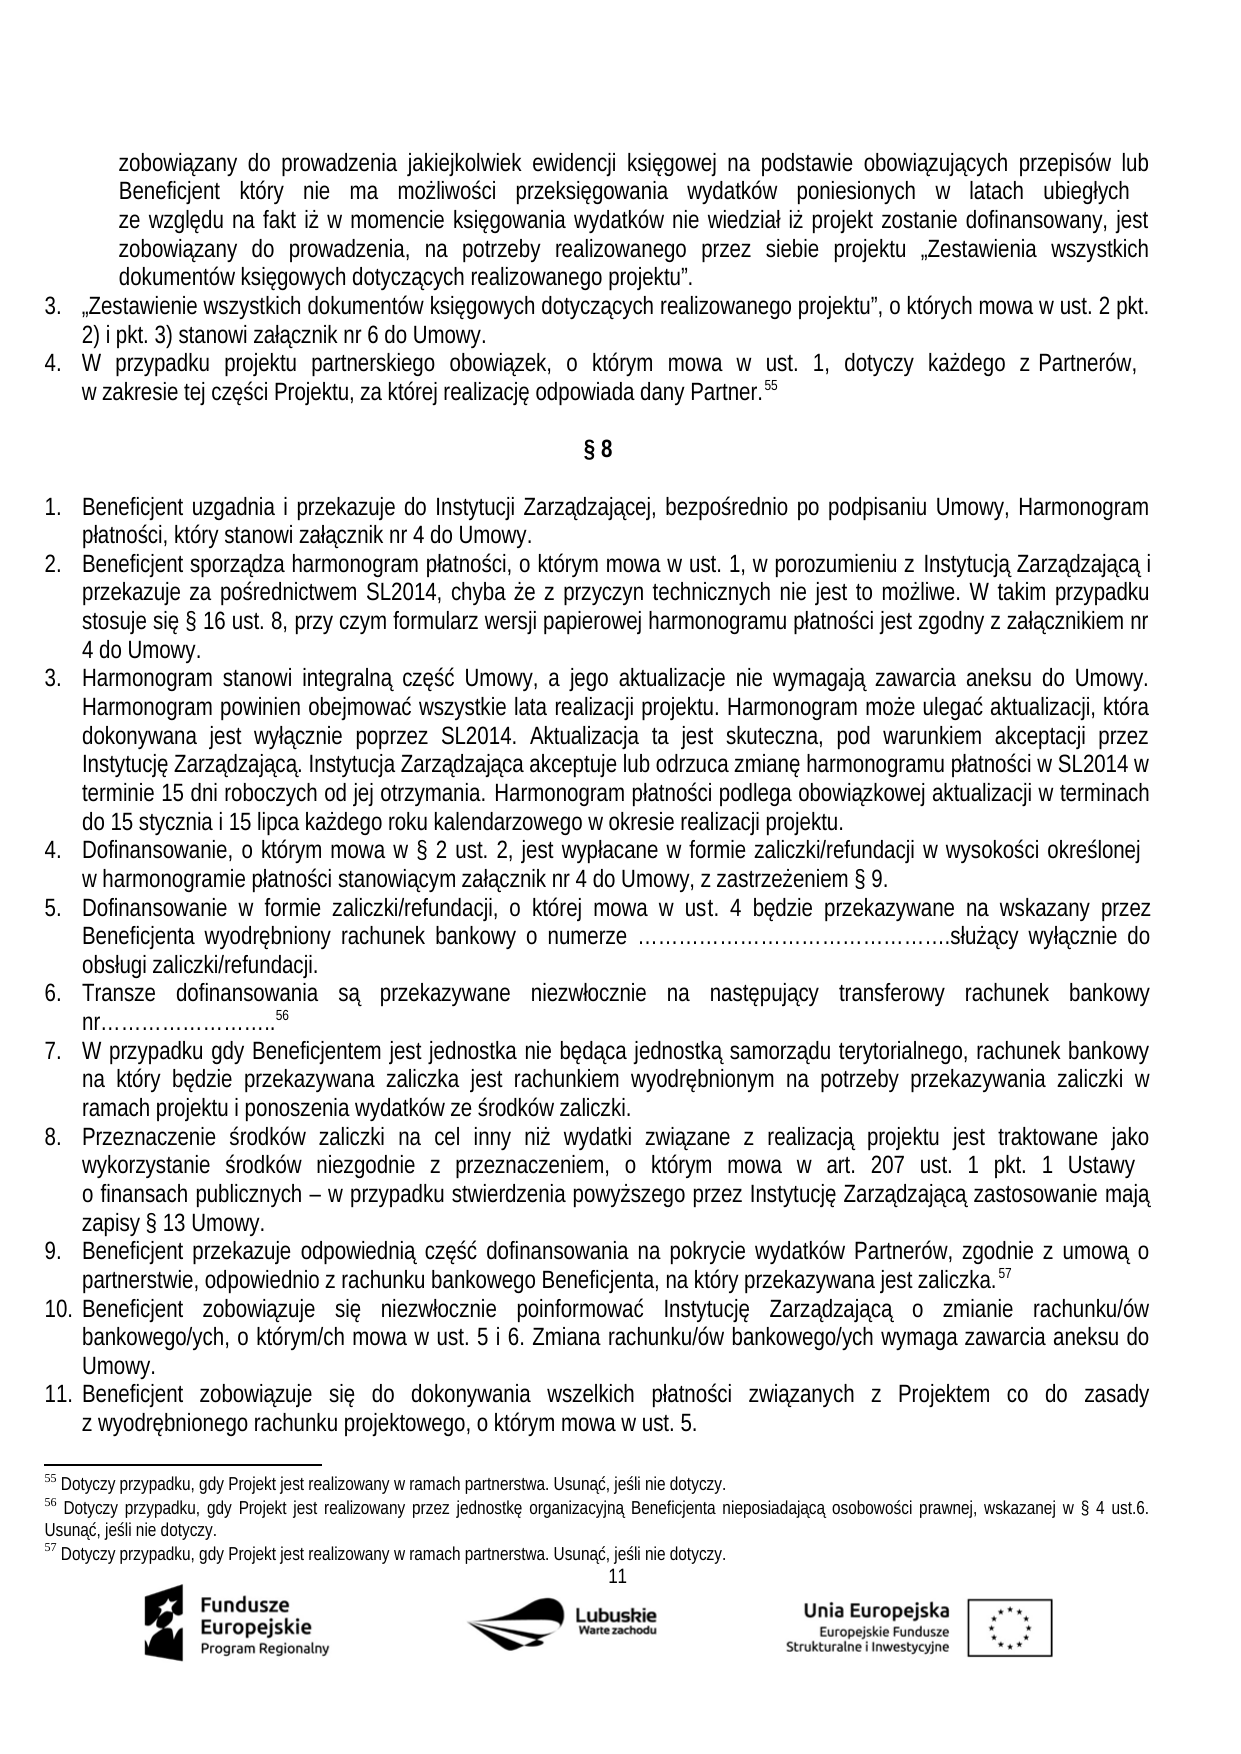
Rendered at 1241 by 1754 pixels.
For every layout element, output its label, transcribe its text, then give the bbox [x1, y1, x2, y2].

text § 8 [44, 434, 1152, 463]
list Dofinansowanie w formie zaliczki/refundacji, o której mowa w ust. 4 będzie przekazywane na wskazany przez Beneficjenta wyodrębniony rachunek bankowy o numerze ……………………………………….służący wyłącznie do obsługi zaliczki/refundacji. [44, 892, 1152, 978]
list W przypadku gdy Beneficjentem jest jednostka nie będąca jednostką samorządu terytorialnego, rachunek bankowy na który będzie przekazywana zaliczka jest rachunkiem wyodrębnionym na potrzeby przekazywania zaliczki w ramach projektu i ponoszenia wydatków ze środków zaliczki. [44, 1036, 1152, 1122]
list Przeznaczenie środków zaliczki na cel inny niż wydatki związane z realizacją projektu jest traktowane jako wykorzystanie środków niezgodnie z przeznaczeniem, o którym mowa w art. 207 ust. 1 pkt. 1 Ustawy o finansach publicznych – w przypadku stwierdzenia powyższego przez Instytucję Zarządzającą zastosowanie mają zapisy § 13 Umowy. [44, 1122, 1152, 1236]
list Beneficjent zobowiązuje się niezwłocznie poinformować Instytucję Zarządzającą o zmianie rachunku/ów bankowego/ych, o którym/ch mowa w ust. 5 i 6. Zmiana rachunku/ów bankowego/ych wymaga zawarcia aneksu do Umowy. [44, 1293, 1152, 1379]
list Dofinansowanie, o którym mowa w § 2 ust. 2, jest wypłacane w formie zaliczki/refundacji w wysokości określonej w harmonogramie płatności stanowiącym załącznik nr 4 do Umowy, z zastrzeżeniem § 9. [44, 835, 1152, 892]
list Harmonogram stanowi integralną część Umowy, a jego aktualizacje nie wymagają zawarcia aneksu do Umowy. Harmonogram powinien obejmować wszystkie lata realizacji projektu. Harmonogram może ulegać aktualizacji, która dokonywana jest wyłącznie poprzez SL2014. Aktualizacja ta jest skuteczna, pod warunkiem akceptacji przez Instytucję Zarządzającą. Instytucja Zarządzająca akceptuje lub odrzuca zmianę harmonogramu płatności w SL2014 w terminie 15 dni roboczych od jej otrzymania. Harmonogram płatności podlega obowiązkowej aktualizacji w terminach do 15 stycznia i 15 lipca każdego roku kalendarzowego w okresie realizacji projektu. [44, 663, 1152, 835]
list Beneficjent uzgadnia i przekazuje do Instytucji Zarządzającej, bezpośrednio po podpisaniu Umowy, Harmonogram płatności, który stanowi załącznik nr 4 do Umowy. [44, 491, 1152, 549]
list Transze dofinansowania są przekazywane niezwłocznie na następujący transferowy rachunek bankowy nr…………………….. [44, 978, 1152, 1036]
list „Zestawienie wszystkich dokumentów księgowych dotyczących realizowanego projektu”, o których mowa w ust. 2 pkt. 2) i pkt. 3) stanowi załącznik nr 6 do Umowy. [44, 291, 1152, 348]
list W przypadku projektu partnerskiego obowiązek, o którym mowa w ust. 1, dotyczy każdego z Partnerów, w zakresie tej części Projektu, za której realizację odpowiada dany Partner. [44, 348, 1152, 406]
list Beneficjent sporządza harmonogram płatności, o którym mowa w ust. 1, w porozumieniu z Instytucją Zarządzającą i przekazuje za pośrednictwem SL2014, chyba że z przyczyn technicznych nie jest to możliwe. W takim przypadku stosuje się § 16 ust. 8, przy czym formularz wersji papierowej harmonogramu płatności jest zgodny z załącznikiem nr 4 do Umowy. [44, 549, 1152, 663]
list Beneficjent przekazuje odpowiednią część dofinansowania na pokrycie wydatków Partnerów, zgodnie z umową o partnerstwie, odpowiednio z rachunku bankowego Beneficjenta, na który przekazywana jest zaliczka. [44, 1236, 1152, 1293]
list Beneficjent zobowiązuje się do dokonywania wszelkich płatności związanych z Projektem co do zasady z wyodrębnionego rachunku projektowego, o którym mowa w ust. 5. [44, 1379, 1152, 1437]
picture [125, 1564, 1071, 1681]
